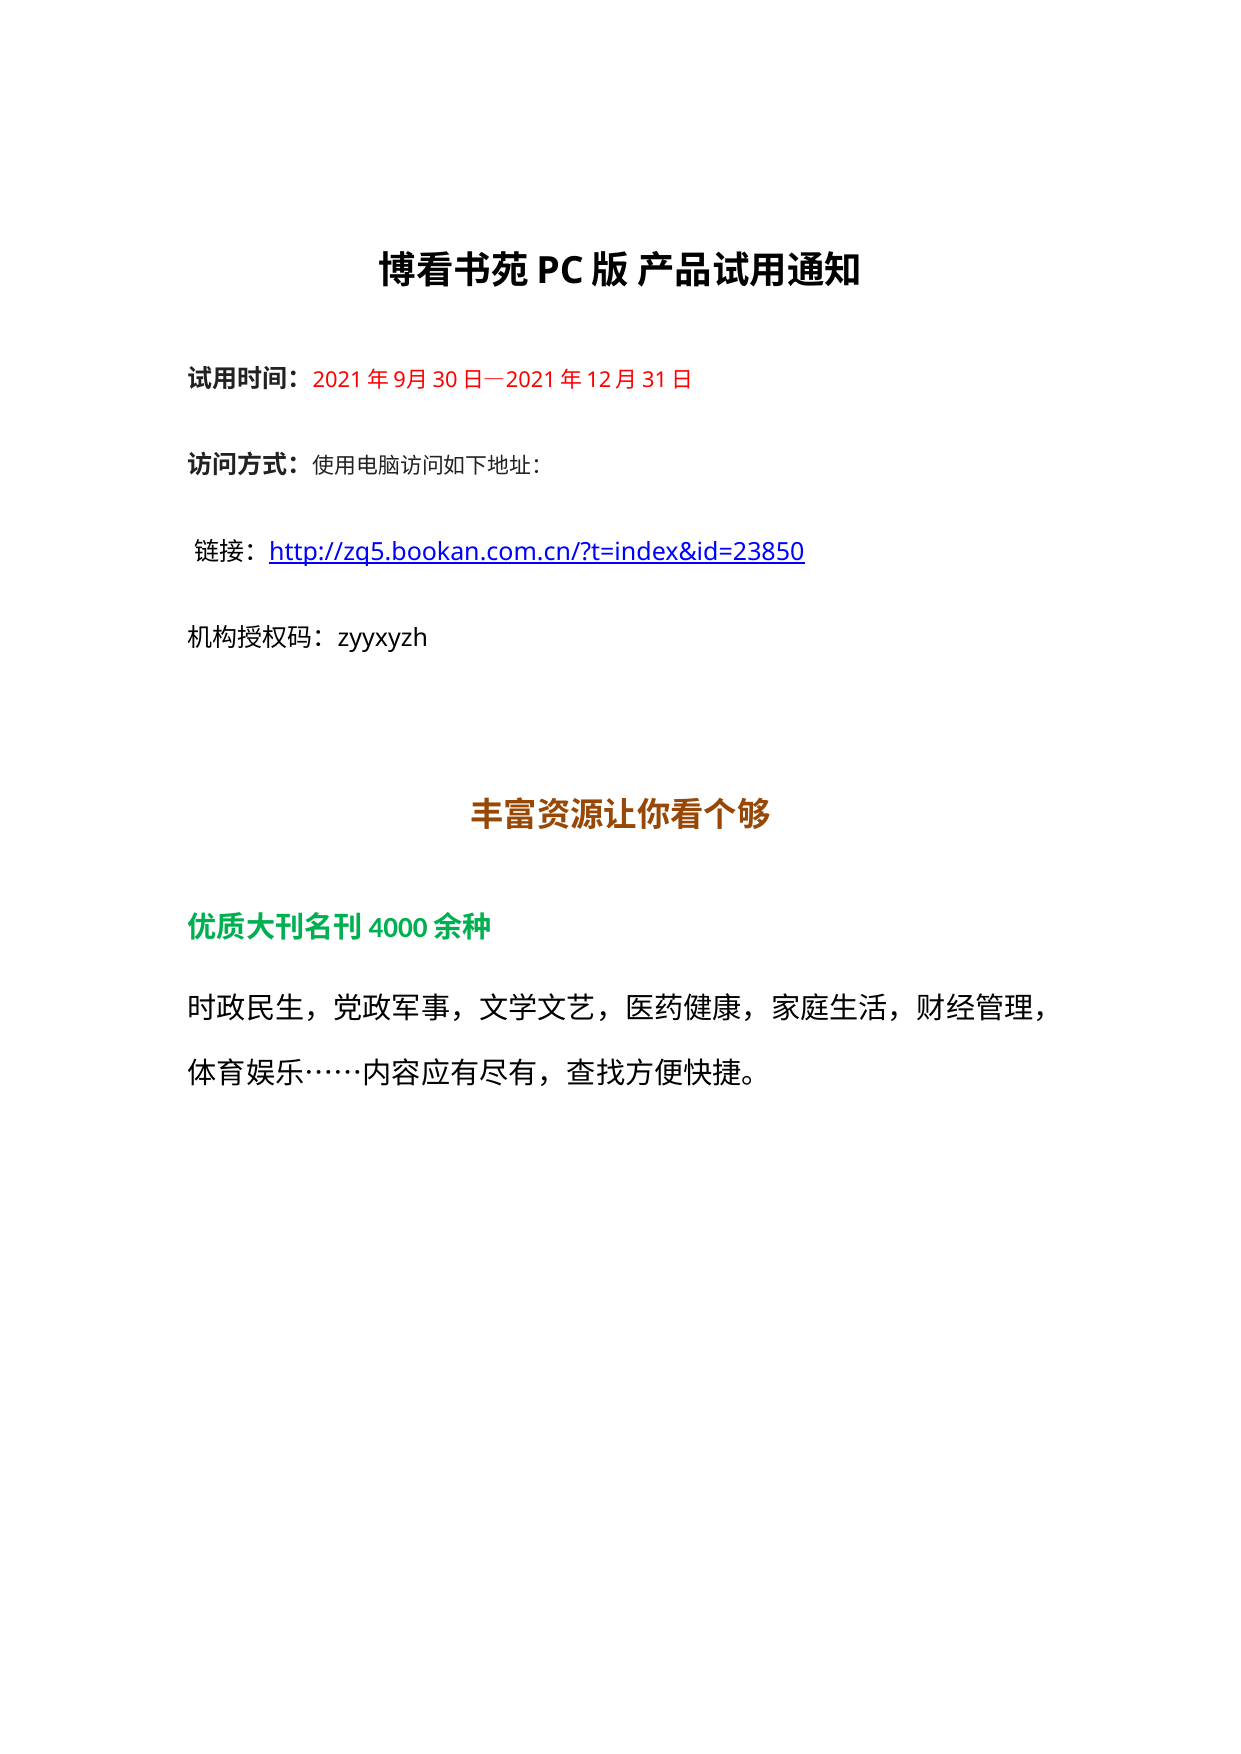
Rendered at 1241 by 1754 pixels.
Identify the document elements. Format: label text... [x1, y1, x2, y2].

text 丰富资源让你看个够 [187, 779, 1053, 844]
text 链接：http://zq5.bookan.com.cn/?t=index&id=23850 [187, 517, 1053, 582]
text 博看书苑PC版 产品试用通知 [187, 234, 1053, 299]
text 优质大刊名刊4000余种 [187, 893, 1053, 958]
text 试用时间：2021年9 月30日—2021年12月31日 [187, 344, 1053, 409]
text 时政民生，党政军事，文学文艺，医药健康，家庭生活，财经管理，体育娱乐……内容应有尽有，查找方便快捷。 [187, 973, 1053, 1103]
text 机构授权码：zyyxyzh [187, 603, 1053, 668]
text 访问方式：使用电脑访问如下地址： [187, 431, 1053, 496]
